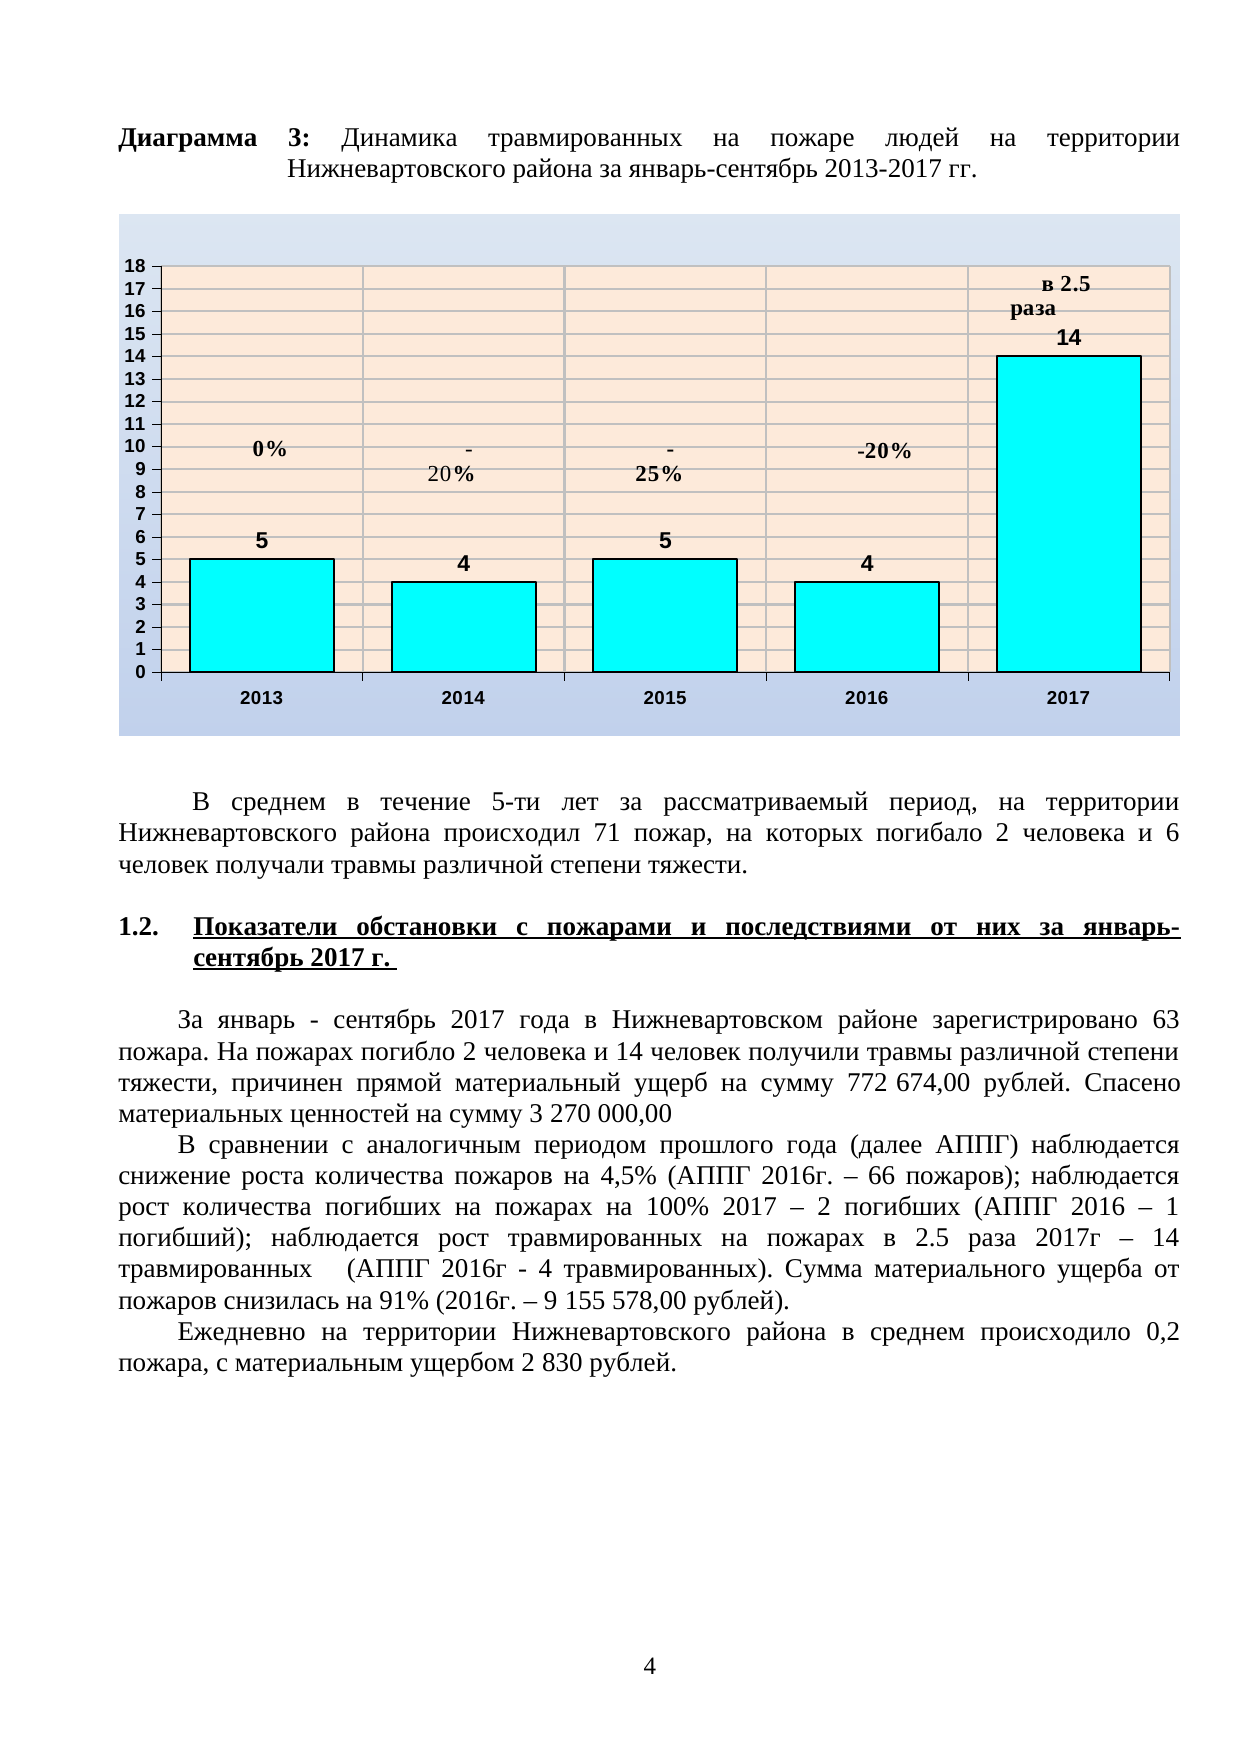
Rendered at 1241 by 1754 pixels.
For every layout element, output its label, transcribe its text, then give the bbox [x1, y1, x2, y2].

title Диаграмма 3: Динамика травмированных на пожаре людей на территории Нижневартовского района за январь-сентябрь 2013-2017 гг. [118, 121, 1181, 184]
title Ежедневно на территории Нижневартовского района в среднем происходило 0,2 пожара, с материальным ущербом 2 830 рублей. [118, 1315, 1181, 1377]
title В среднем в течение 5-ти лет за рассматриваемый период, на территории Нижневартовского района происходил 71 пожар, на которых погибало 2 человека и 6 человек получали травмы различной степени тяжести. [118, 785, 1181, 879]
title За январь - сентябрь 2017 года в Нижневартовском районе зарегистрировано 63 пожара. На пожарах погибло 2 человека и 14 человек получили травмы различной степени тяжести, причинен прямой материальный ущерб на сумму 772 674,00 рублей. Спасено материальных ценностей на сумму 3 270 000,00 [118, 1003, 1181, 1128]
title Показатели обстановки с пожарами и последствиями от них за январь-сентябрь 2017 г. [118, 910, 1181, 972]
title В сравнении с аналогичным периодом прошлого года (далее АППГ) наблюдается снижение роста количества пожаров на 4,5% (АППГ 2016г. – 66 пожаров); наблюдается рост количества погибших на пожарах на 100% 2017 – 2 погибших (АППГ 2016 – 1 погибший); наблюдается рост травмированных на пожарах в 2.5 раза 2017г – 14 травмированных (АППГ 2016г - 4 травмированных). Сумма материального ущерба от пожаров снизилась на 91% (2016г. – 9 155 578,00 рублей). [118, 1128, 1181, 1315]
